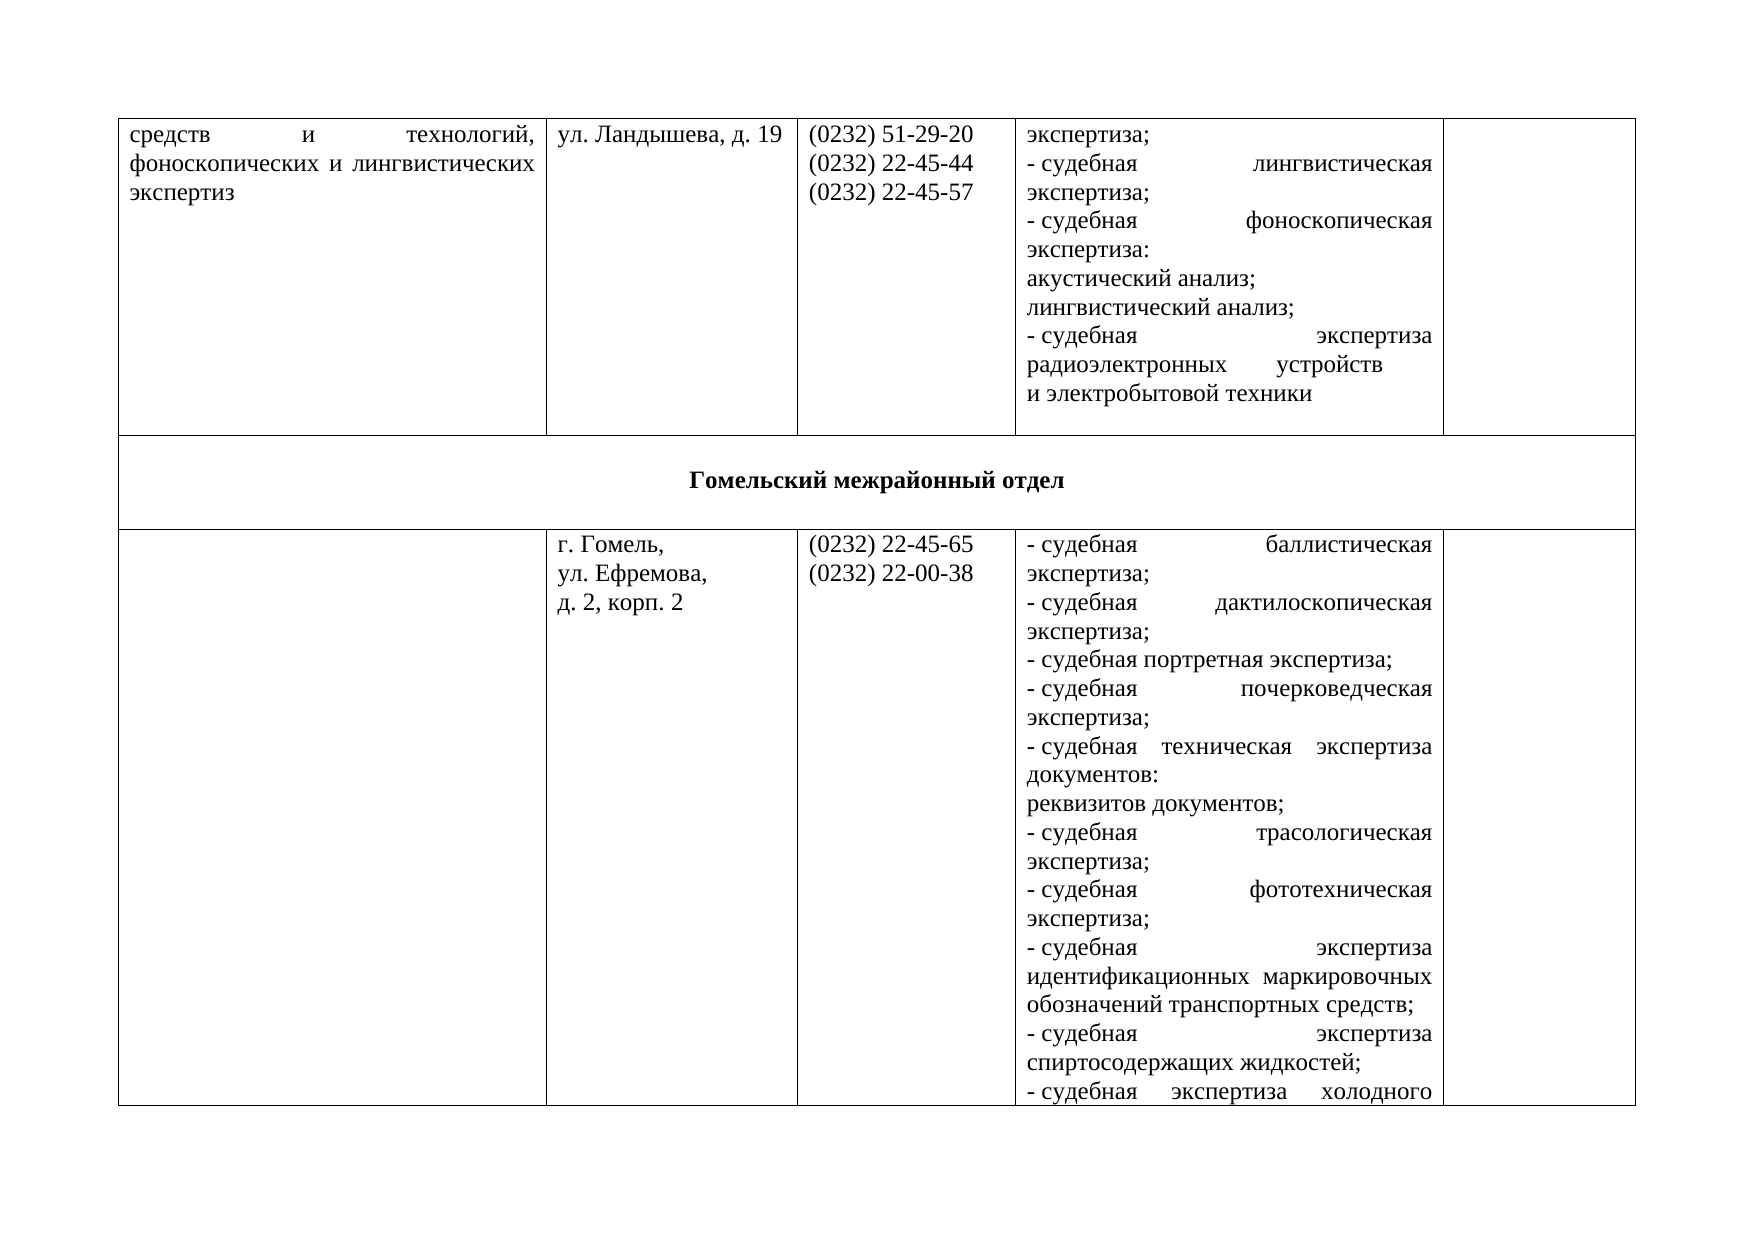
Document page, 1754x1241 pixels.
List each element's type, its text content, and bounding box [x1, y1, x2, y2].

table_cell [547, 119, 797, 435]
table_cell Гомельский межрайонный отдел [119, 436, 1635, 528]
table_cell [1444, 530, 1635, 1104]
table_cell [1016, 119, 1443, 435]
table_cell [1016, 530, 1443, 1104]
table_cell [119, 530, 546, 1104]
table_cell [1444, 119, 1635, 435]
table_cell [798, 530, 1015, 1104]
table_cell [547, 530, 797, 1104]
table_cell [119, 119, 546, 435]
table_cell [798, 119, 1015, 435]
